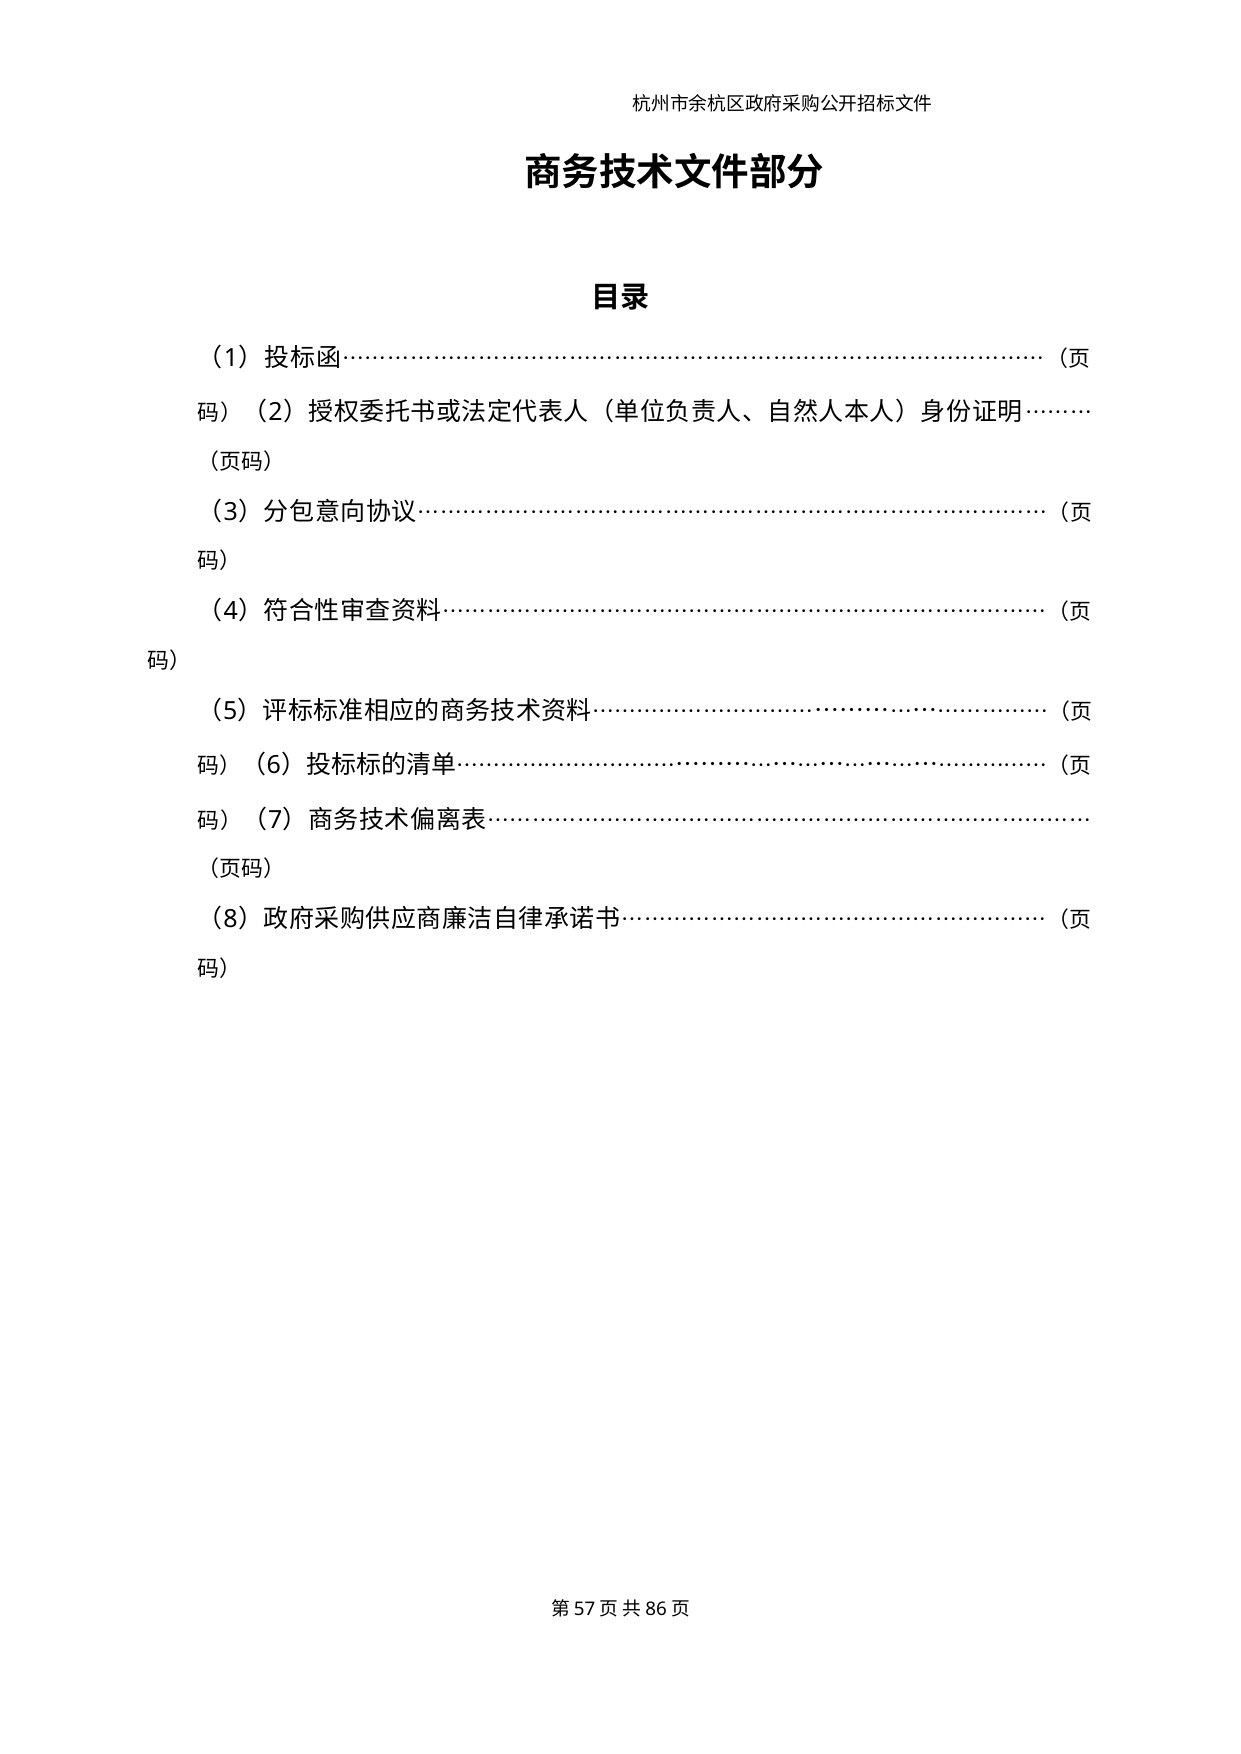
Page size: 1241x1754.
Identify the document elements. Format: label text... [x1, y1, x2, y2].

text （4）符合性审查资料………………………………………………………………………（页码） [148, 591, 1092, 674]
text （8）政府采购供应商廉洁自律承诺书…………………………………………………（页码） [198, 899, 1092, 982]
text （5）评标标准相应的商务技术资料……………………………………………………（页码）（6）投标标的清单……………………………………………………………………（页码）（7）商务技术偏离表………………………………………………………………………（页码） [198, 690, 1092, 883]
text 商务技术文件部分 [148, 141, 1049, 196]
text 目录 [148, 274, 1092, 316]
text （1）投标函…………………………………………………………………………………（页码）（2）授权委托书或法定代表人（单位负责人、自然人本人）身份证明………（页码） [198, 337, 1092, 475]
text （3）分包意向协议…………………………………………………………………………（页码） [198, 491, 1092, 575]
